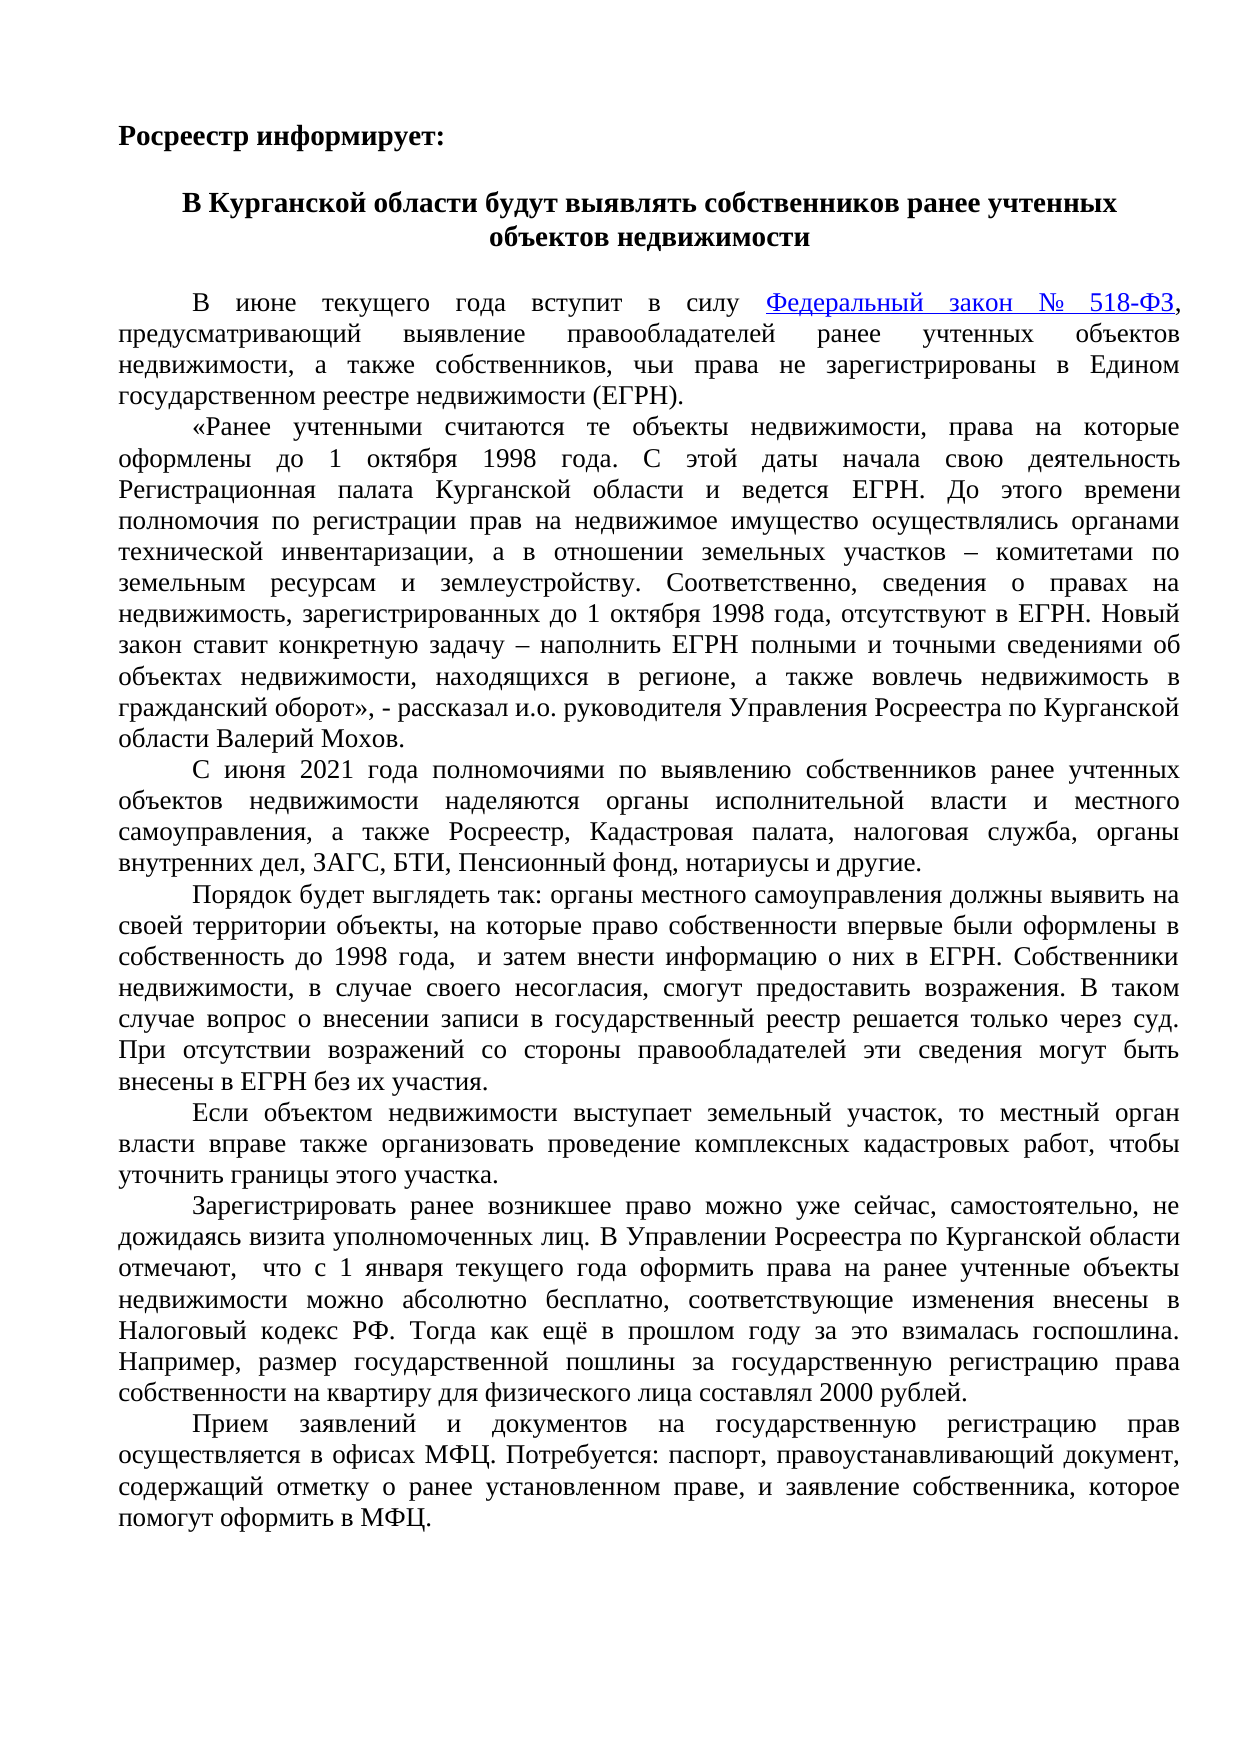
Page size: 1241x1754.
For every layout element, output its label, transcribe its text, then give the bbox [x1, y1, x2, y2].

text Росреестр информирует: [118, 118, 1181, 152]
text Прием заявлений и документов на государственную регистрацию прав осуществляется в офисах МФЦ. Потребуется: паспорт, правоустанавливающий документ, содержащий отметку о ранее установленном праве, и заявление собственника, которое помогут оформить в МФЦ. [118, 1407, 1181, 1532]
text Зарегистрировать ранее возникшее право можно уже сейчас, самостоятельно, не дожидаясь визита уполномоченных лиц. В Управлении Росреестра по Курганской области отмечают, что с 1 января текущего года оформить права на ранее учтенные объекты недвижимости можно абсолютно бесплатно, соответствующие изменения внесены в Налоговый кодекс РФ. Тогда как ещё в прошлом году за это взималась госпошлина. Например, размер государственной пошлины за государственную регистрацию права собственности на квартиру для физического лица составлял 2000 рублей. [118, 1189, 1181, 1407]
text Порядок будет выглядеть так: органы местного самоуправления должны выявить на своей территории объекты, на которые право собственности впервые были оформлены в собственность до 1998 года, и затем внести информацию о них в ЕГРН. Собственники недвижимости, в случае своего несогласия, смогут предоставить возражения. В таком случае вопрос о внесении записи в государственный реестр решается только через суд. При отсутствии возражений со стороны правообладателей эти сведения могут быть внесены в ЕГРН без их участия. [118, 878, 1181, 1096]
text В июне текущего года вступит в силу Федеральный закон № 518-ФЗ, предусматривающий выявление правообладателей ранее учтенных объектов недвижимости, а также собственников, чьи права не зарегистрированы в Едином государственном реестре недвижимости (ЕГРН). [118, 286, 1181, 411]
text В Курганской области будут выявлять собственников ранее учтенных объектов недвижимости [118, 185, 1181, 252]
text Если объектом недвижимости выступает земельный участок, то местный орган власти вправе также организовать проведение комплексных кадастровых работ, чтобы уточнить границы этого участка. [118, 1096, 1181, 1189]
text С июня 2021 года полномочиями по выявлению собственников ранее учтенных объектов недвижимости наделяются органы исполнительной власти и местного самоуправления, а также Росреестр, Кадастровая палата, налоговая служба, органы внутренних дел, ЗАГС, БТИ, Пенсионный фонд, нотариусы и другие. [118, 753, 1181, 878]
text «Ранее учтенными считаются те объекты недвижимости, права на которые оформлены до 1 октября 1998 года. С этой даты начала свою деятельность Регистрационная палата Курганской области и ведется ЕГРН. До этого времени полномочия по регистрации прав на недвижимое имущество осуществлялись органами технической инвентаризации, а в отношении земельных участков – комитетами по земельным ресурсам и землеустройству. Соответственно, сведения о правах на недвижимость, зарегистрированных до 1 октября 1998 года, отсутствуют в ЕГРН. Новый закон ставит конкретную задачу – наполнить ЕГРН полными и точными сведениями об объектах недвижимости, находящихся в регионе, а также вовлечь недвижимость в гражданский оборот», - рассказал и.о. руководителя Управления Росреестра по Курганской области Валерий Мохов. [118, 411, 1181, 753]
